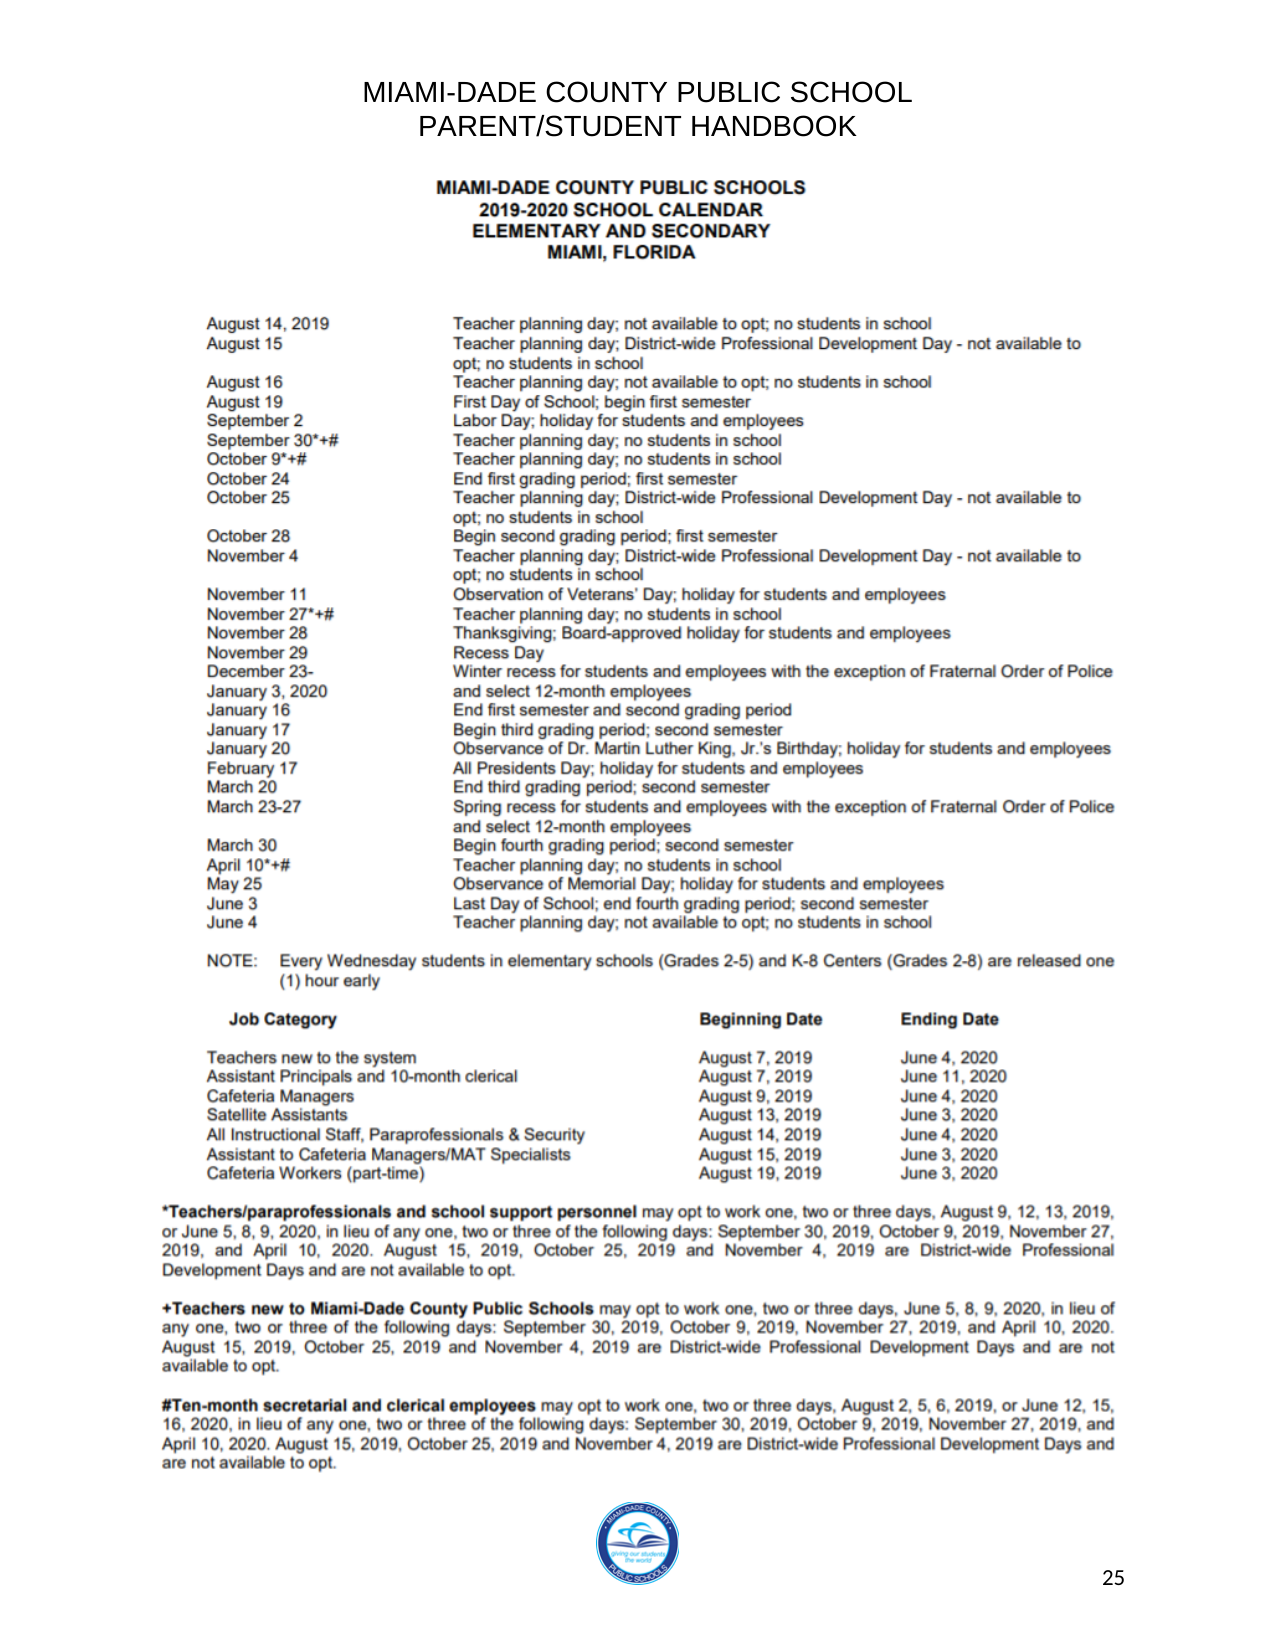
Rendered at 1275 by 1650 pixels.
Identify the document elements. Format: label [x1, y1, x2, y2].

picture [150, 168, 1125, 1474]
picture [596, 1502, 679, 1585]
